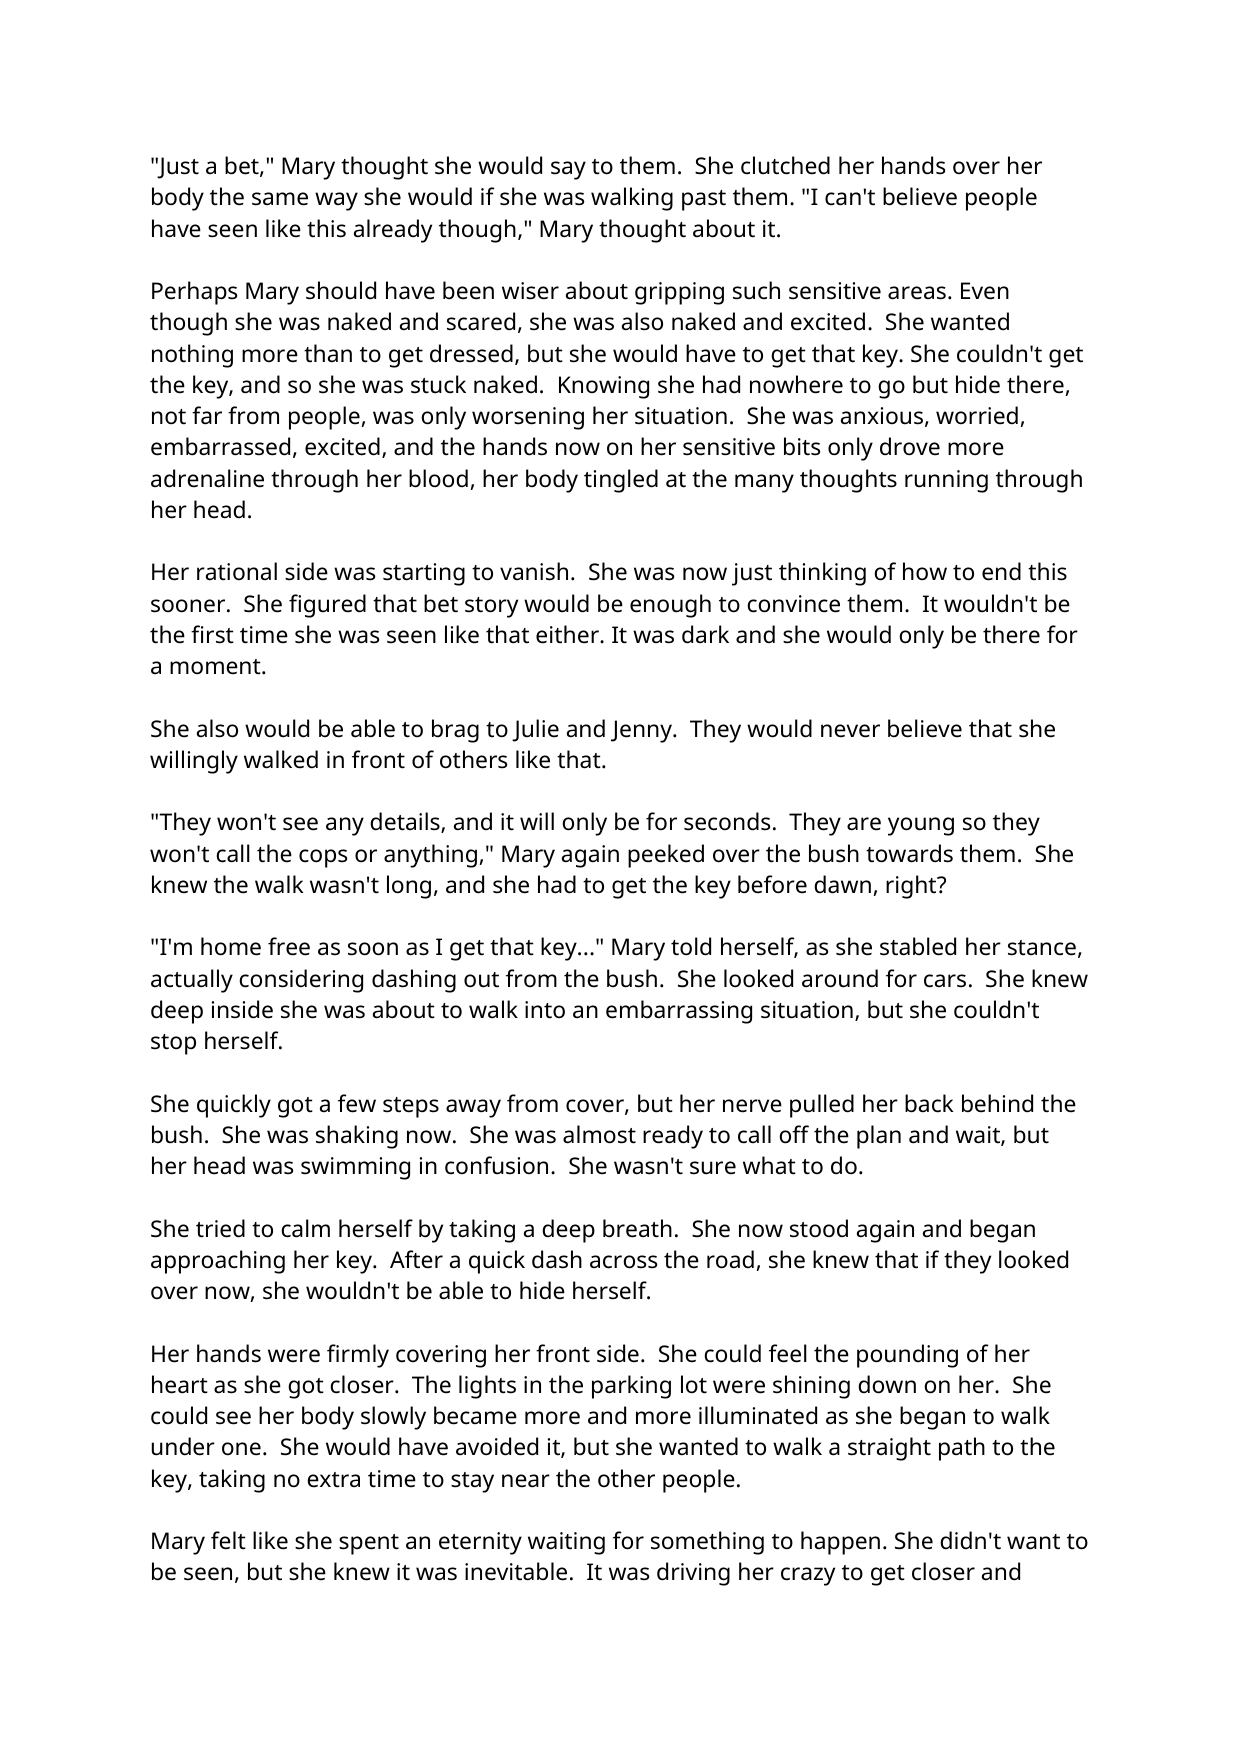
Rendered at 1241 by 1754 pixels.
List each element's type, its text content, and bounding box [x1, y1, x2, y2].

text She tried to calm herself by taking a deep breath. She now stood again and began approaching her key. After a quick dash across the road, she knew that if they looked over now, she wouldn't be able to hide herself. [150, 1212, 1090, 1306]
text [150, 1525, 1090, 1587]
text Perhaps Mary should have been wiser about gripping such sensitive areas. Even though she was naked and scared, she was also naked and excited. She wanted nothing more than to get dressed, but she would have to get that key. She couldn't get the key, and so she was stuck naked. Knowing she had nowhere to go but hide there, not far from people, was only worsening her situation. She was anxious, worried, embarrassed, excited, and the hands now on her sensitive bits only drove more adrenaline through her blood, her body tingled at the many thoughts running through her head. [150, 275, 1090, 525]
text She quickly got a few steps away from cover, but her nerve pulled her back behind the bush. She was shaking now. She was almost ready to call off the plan and wait, but her head was swimming in confusion. She wasn't sure what to do. [150, 1087, 1090, 1181]
text "They won't see any details, and it will only be for seconds. They are young so they won't call the cops or anything," Mary again peeked over the bush towards them. She knew the walk wasn't long, and she had to get the key before dawn, right? [150, 806, 1090, 900]
text "Just a bet," Mary thought she would say to them. She clutched her hands over her body the same way she would if she was walking past them. "I can't believe people have seen like this already though," Mary thought about it. [150, 150, 1090, 244]
text "I'm home free as soon as I get that key..." Mary told herself, as she stabled her stance, actually considering dashing out from the bush. She looked around for cars. She knew deep inside she was about to walk into an embarrassing situation, but she couldn't stop herself. [150, 931, 1090, 1056]
text Her rational side was starting to vanish. She was now just thinking of how to end this sooner. She figured that bet story would be enough to convince them. It wouldn't be the first time she was seen like that either. It was dark and she would only be there for a moment. [150, 556, 1090, 681]
text She also would be able to brag to Julie and Jenny. They would never believe that she willingly walked in front of others like that. [150, 712, 1090, 775]
text Her hands were firmly covering her front side. She could feel the pounding of her heart as she got closer. The lights in the parking lot were shining down on her. She could see her body slowly became more and more illuminated as she began to walk under one. She would have avoided it, but she wanted to walk a straight path to the key, taking no extra time to stay near the other people. [150, 1337, 1090, 1494]
